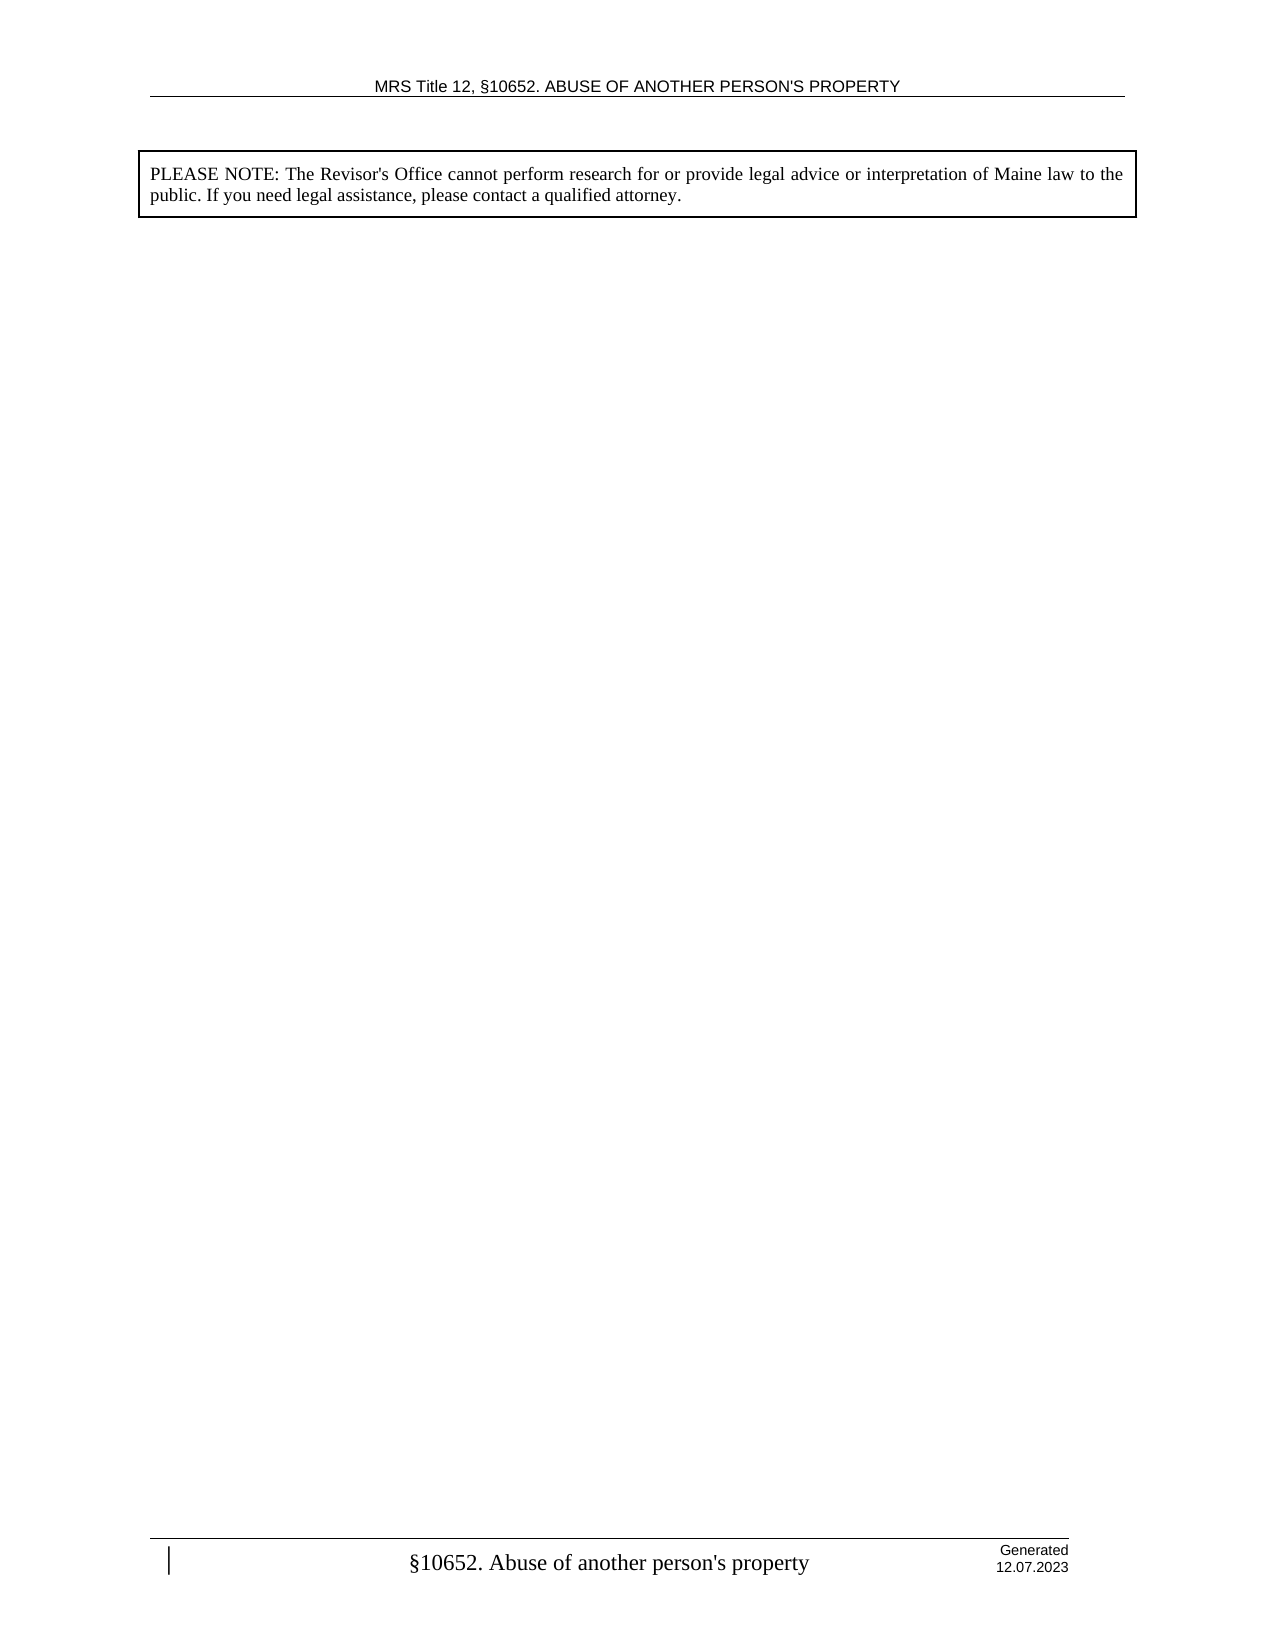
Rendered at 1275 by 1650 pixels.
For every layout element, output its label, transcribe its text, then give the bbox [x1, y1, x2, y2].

text PLEASE NOTE: The Revisor's Office cannot perform research for or provide legal advice or interpretation of Maine law to the public. If you need legal assistance, please contact a qualified attorney. [140, 152, 1135, 216]
